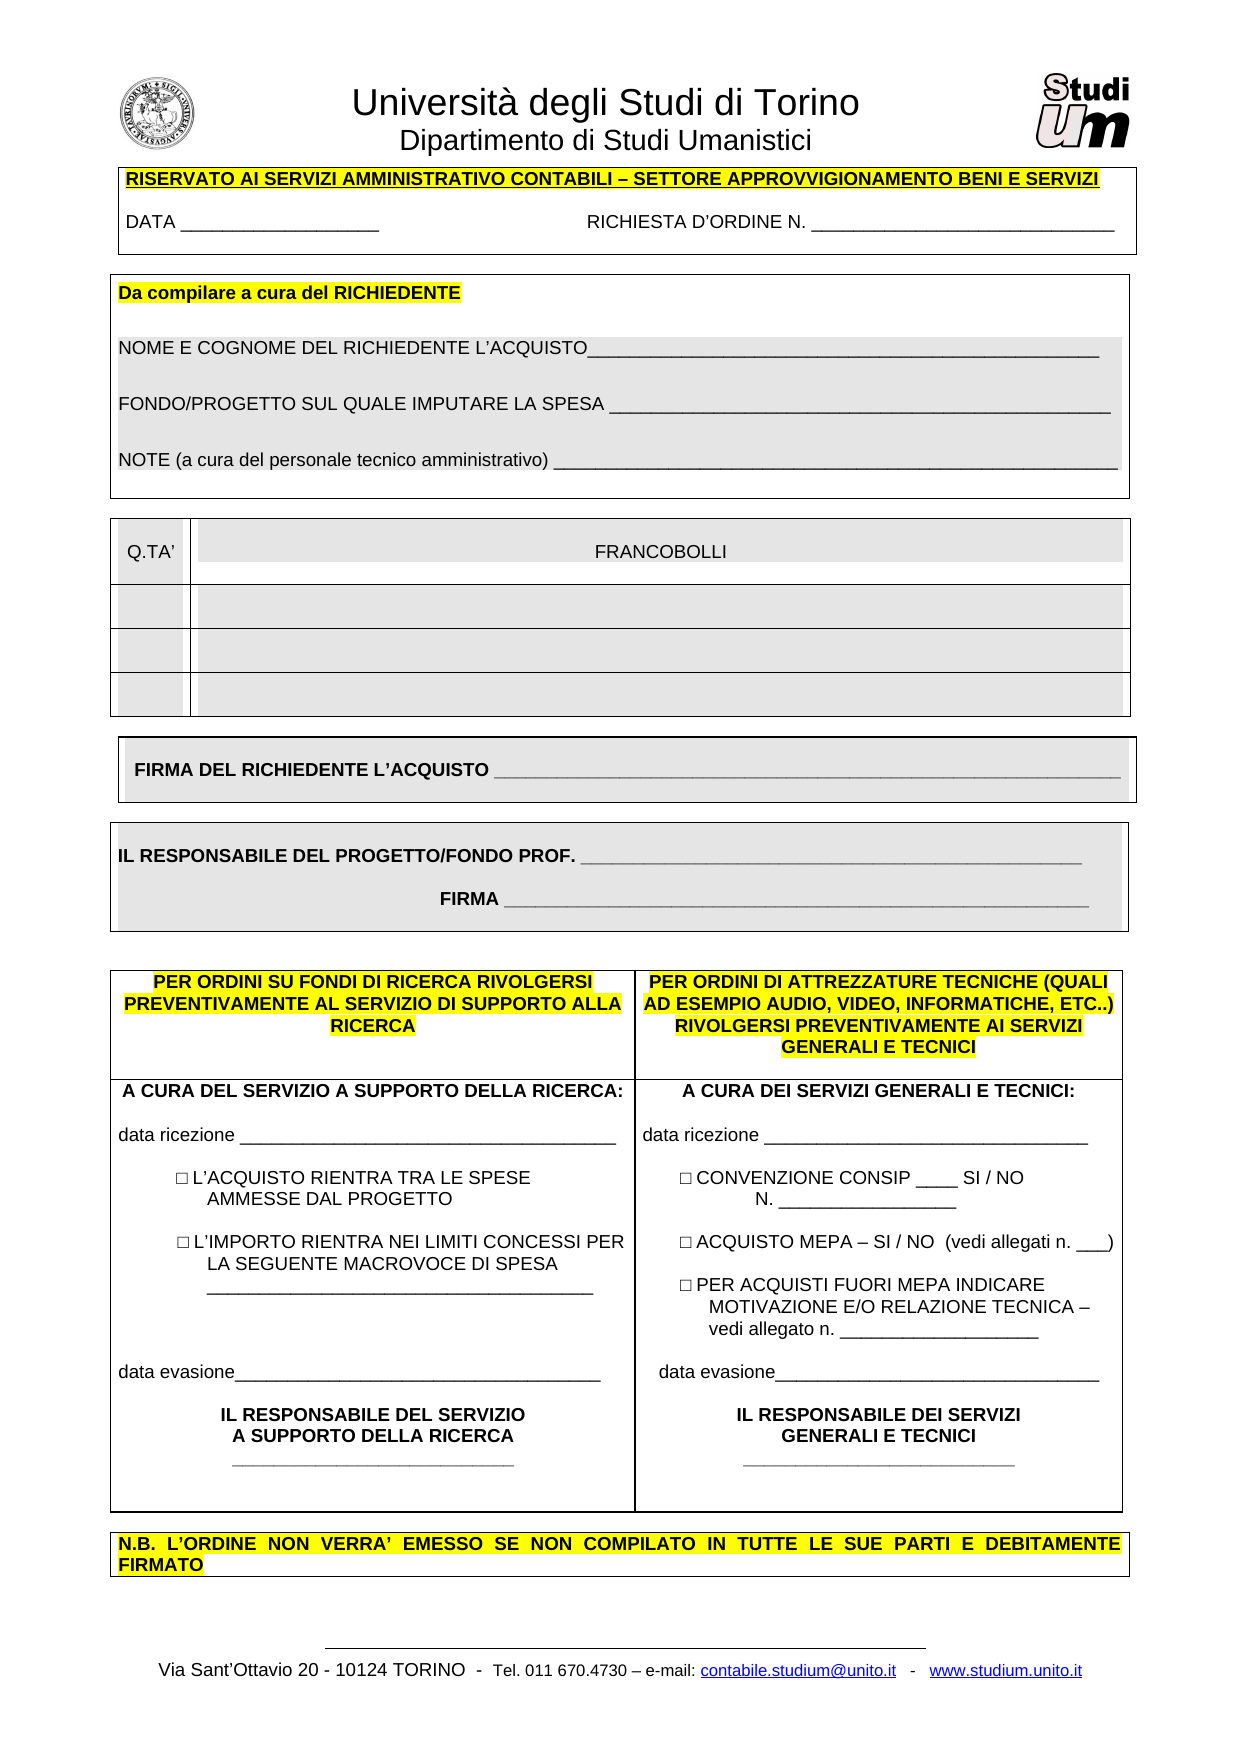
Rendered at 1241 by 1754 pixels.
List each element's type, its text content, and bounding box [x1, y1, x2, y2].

table_header Da compilare a cura del RICHIEDENTE NOME E COGNOME DEL RICHIEDENTE L’ACQUISTO_________________________________________________ FONDO/PROGETTO SUL QUALE IMPUTARE LA SPESA ________________________________________________ NOTE (a cura del personale tecnico amministrativo) ______________________________________________________ [111, 275, 1129, 498]
table_header RISERVATO AI SERVIZI AMMINISTRATIVO CONTABILI – SETTORE APPROVVIGIONAMENTO BENI E SERVIZI DATA ___________________ RICHIESTA D’ORDINE N. _____________________________ [119, 168, 1136, 254]
picture [118, 72, 195, 153]
table_cell [183, 629, 190, 672]
table_cell [1123, 629, 1130, 672]
table_cell [1123, 673, 1130, 716]
table_cell [111, 673, 118, 716]
table_header PER ORDINI DI ATTREZZATURE TECNICHE (QUALI AD ESEMPIO AUDIO, VIDEO, INFORMATICHE, ETC..) RIVOLGERSI PREVENTIVAMENTE AI SERVIZI GENERALI E TECNICI [636, 971, 1122, 1079]
table_header N.B. L’ORDINE NON VERRA’ EMESSO SE NON COMPILATO IN TUTTE LE SUE PARTI E DEBITAMENTE FIRMATO [203, 1533, 1129, 1576]
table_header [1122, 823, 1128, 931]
table_cell [191, 585, 198, 628]
table_header FRANCOBOLLI [191, 519, 1130, 584]
table_cell [111, 585, 118, 628]
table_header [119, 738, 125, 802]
table_cell [1123, 585, 1130, 628]
table_cell [183, 585, 190, 628]
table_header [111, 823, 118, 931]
table_cell [191, 673, 198, 716]
picture [1036, 72, 1131, 148]
table_cell [191, 629, 198, 672]
table_cell A CURA DEL SERVIZIO A SUPPORTO DELLA RICERCA: data ricezione ____________________________________ □ L’ACQUISTO RIENTRA TRA LE SPESE AMMESSE DAL PROGETTO □ L’IMPORTO RIENTRA NEI LIMITI CONCESSI PER LA SEGUENTE MACROVOCE DI SPESA _____________________________________ data evasione___________________________________ IL RESPONSABILE DEL SERVIZIO A SUPPORTO DELLA RICERCA ___________________________ [111, 1080, 634, 1511]
table_cell A CURA DEI SERVIZI GENERALI E TECNICI: data ricezione _______________________________ □ CONVENZIONE CONSIP ____ SI / NO N. _________________ □ ACQUISTO MEPA – SI / NO (vedi allegati n. ___) □ PER ACQUISTI FUORI MEPA INDICARE MOTIVAZIONE E/O RELAZIONE TECNICA – vedi allegato n. ___________________ data evasione_______________________________ IL RESPONSABILE DEI SERVIZI GENERALI E TECNICI __________________________ [636, 1080, 1122, 1511]
table_cell [183, 673, 190, 716]
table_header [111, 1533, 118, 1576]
table_header PER ORDINI SU FONDI DI RICERCA RIVOLGERSI PREVENTIVAMENTE AL SERVIZIO DI SUPPORTO ALLA RICERCA [111, 971, 634, 1079]
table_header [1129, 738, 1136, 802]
table_cell [111, 629, 118, 672]
